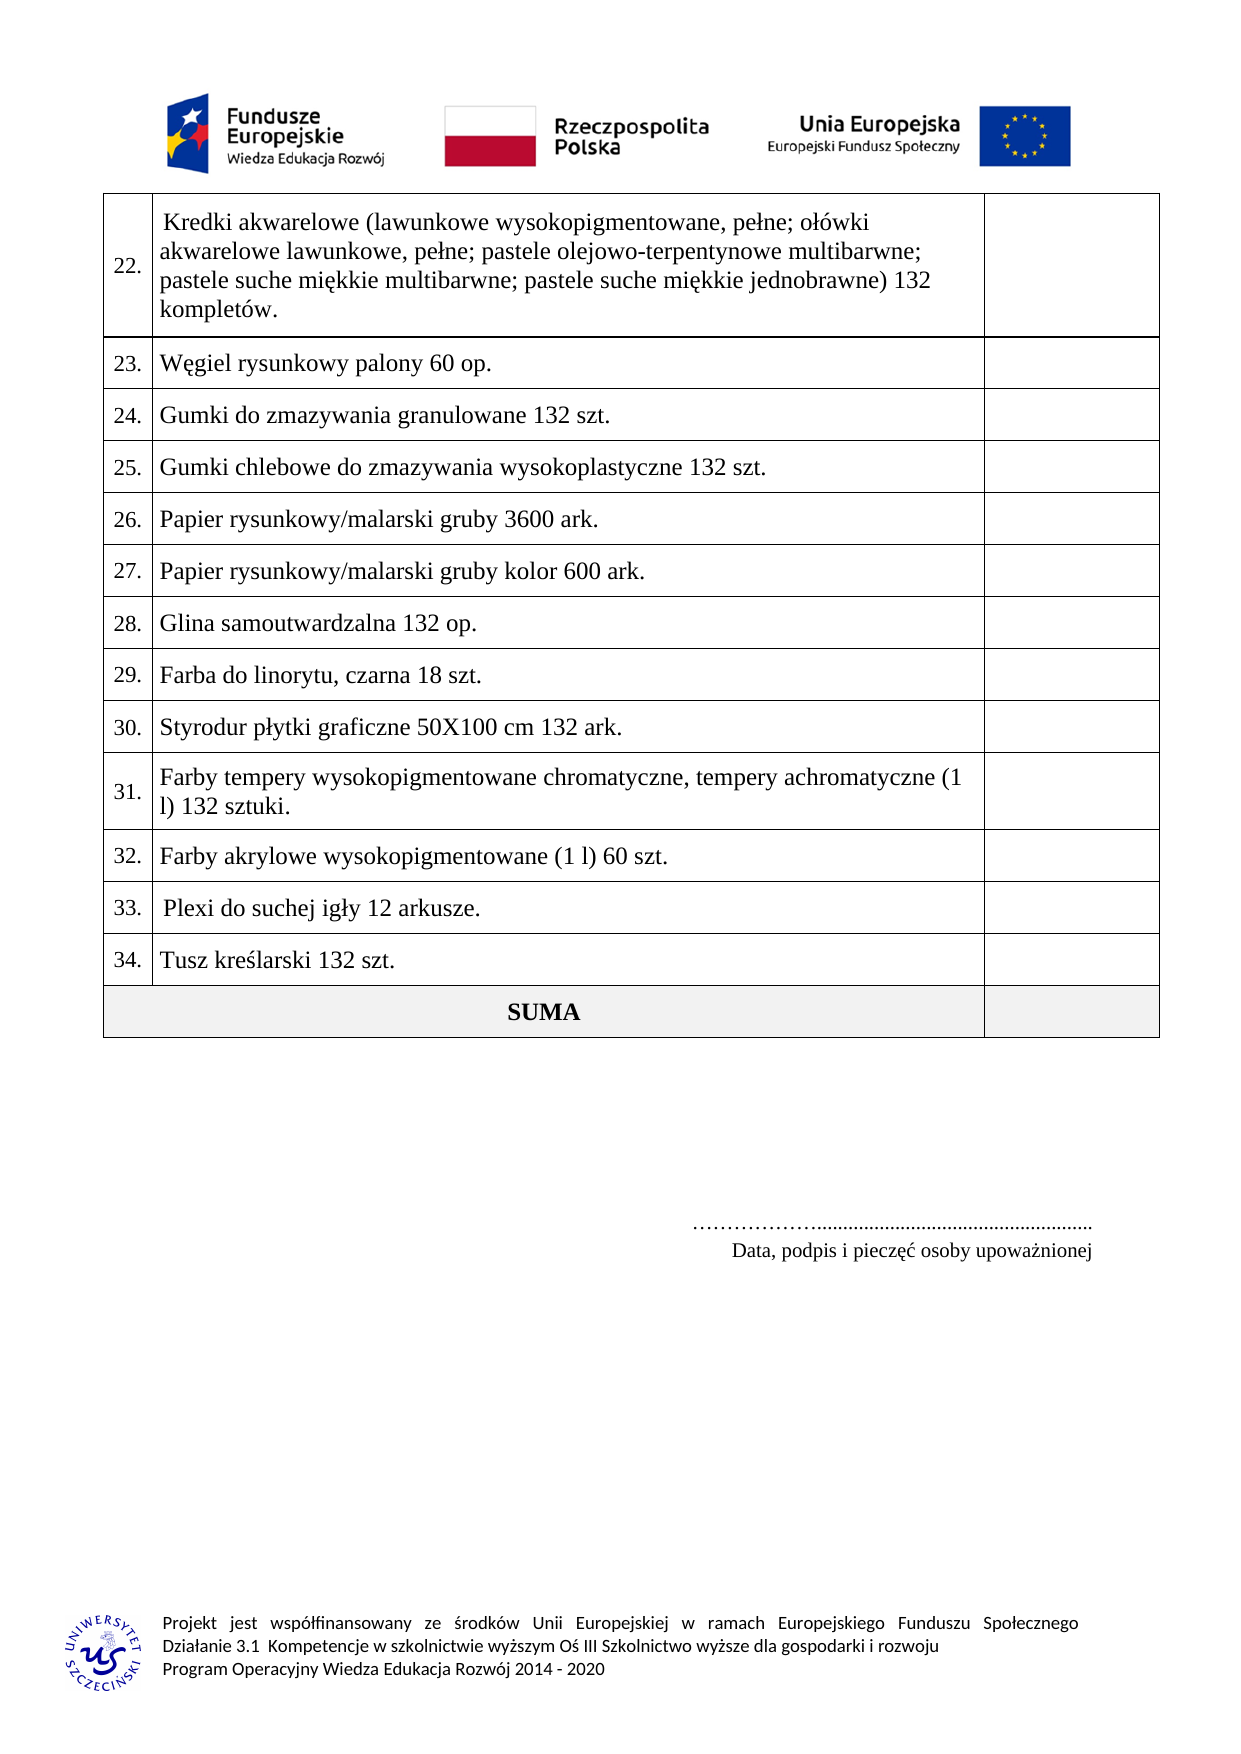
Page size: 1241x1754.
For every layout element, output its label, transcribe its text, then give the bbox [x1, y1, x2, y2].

table_cell Kredki akwarelowe (lawunkowe wysokopigmentowane, pełne; ołówki akwarelowe lawunkowe, pełne; pastele olejowo-terpentynowe multibarwne; pastele suche miękkie multibarwne; pastele suche miękkie jednobrawne) 132 kometów. [153, 194, 984, 336]
table_cell 23. [104, 338, 152, 388]
table_cell 26. [104, 493, 152, 544]
table_cell [985, 545, 1159, 596]
table_cell 30. [104, 701, 152, 752]
table_cell Farby tempery wysokopigmentowane chromatyczne, tempery achromatyczne () 132 sztuki. [153, 753, 984, 829]
table_cell 31. [104, 753, 152, 829]
table_cell [985, 830, 1159, 881]
table_cell Plexi do suchej igły 12 arkusze. [153, 882, 984, 933]
text ………………..................................................... [148, 1210, 1093, 1234]
table_cell 24. [104, 389, 152, 440]
table_cell Farba do linorytu, czarna 18 szt. [153, 649, 984, 700]
table_cell [985, 649, 1159, 700]
table_cell [985, 194, 1159, 336]
table_cell Papier rysunkowy/malarski gruby kolor 600 ark. [153, 545, 984, 596]
table_cell [985, 701, 1159, 752]
table_cell Papier rysunkowy/malarski gruby 3600 ark. [153, 493, 984, 544]
table_cell [985, 597, 1159, 648]
text Data, podpis i pieczęć osoby upoważnionej [148, 1238, 1093, 1262]
table_cell SUMA [104, 986, 984, 1037]
table_cell Farby akrylowe wysokopigmentowane () 60 szt. [153, 830, 984, 881]
table_cell Tusz kreślarski 132 szt. [153, 934, 984, 985]
table_cell 22. [104, 194, 152, 336]
table_cell Węgiel rysunkowy palony 60 op. [153, 338, 984, 388]
picture [65, 1615, 141, 1691]
table_cell 27. [104, 545, 152, 596]
table_cell [985, 389, 1159, 440]
table_cell [985, 338, 1159, 388]
table_cell [985, 882, 1159, 933]
table_cell [985, 493, 1159, 544]
table_cell 34. [104, 934, 152, 985]
table_cell [985, 753, 1159, 829]
picture [147, 73, 1090, 193]
table_cell [985, 934, 1159, 985]
table_cell Styrodur płytki graficzne 50X100 cm 132 ark. [153, 701, 984, 752]
table_cell [985, 986, 1159, 1037]
table_cell Gumki chlebowe do zmazywania wysokoastyczne 132 szt. [153, 441, 984, 492]
table_cell 28. [104, 597, 152, 648]
table_cell 29. [104, 649, 152, 700]
table_cell 32. [104, 830, 152, 881]
table_cell 33. [104, 882, 152, 933]
table_cell [985, 441, 1159, 492]
table_cell Glina samoutwardzalna 132 op. [153, 597, 984, 648]
table_cell Gumki do zmazywania granulowane 132 szt. [153, 389, 984, 440]
table_cell 25. [104, 441, 152, 492]
